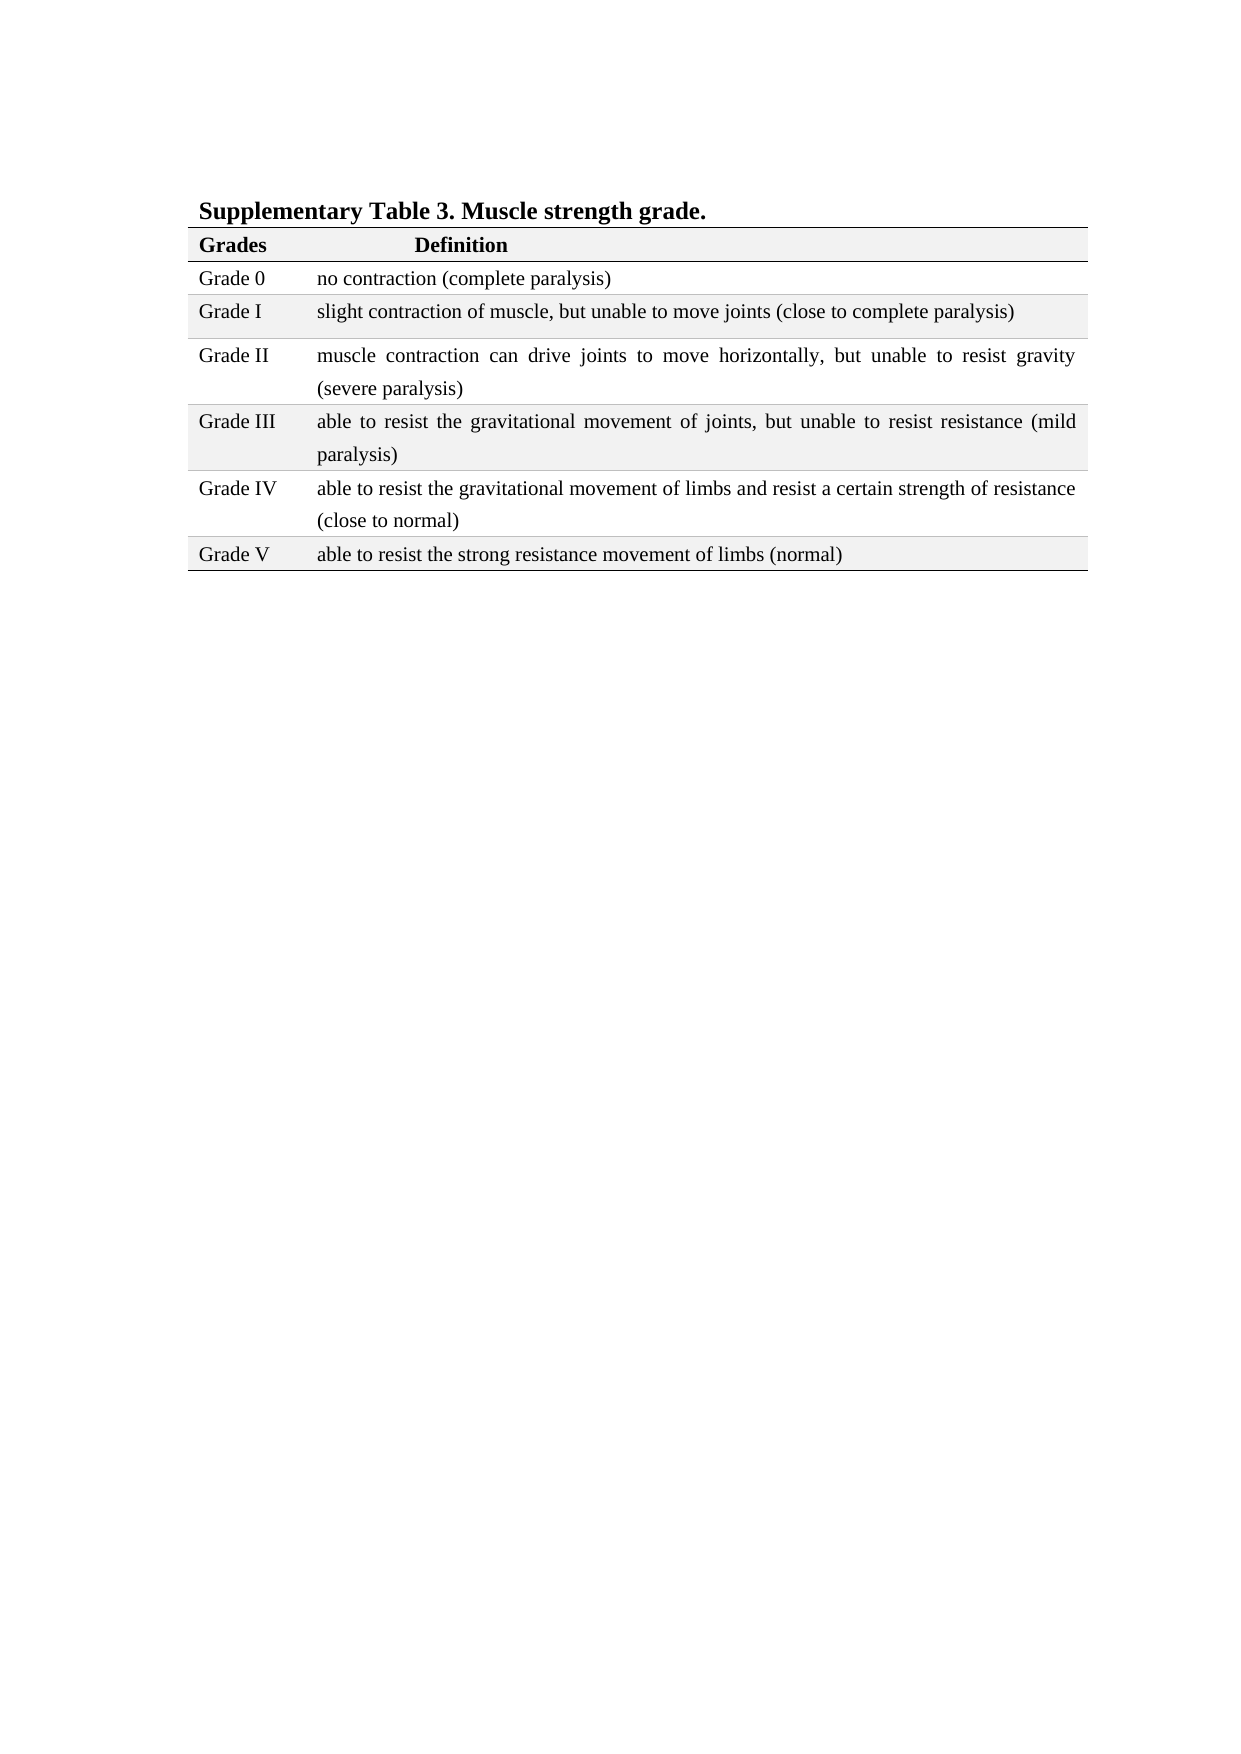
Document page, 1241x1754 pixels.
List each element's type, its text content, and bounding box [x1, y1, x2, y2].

table_header Supplementary Table 3. Muscle strength grade. [188, 195, 1088, 227]
table_cell Grade IV [188, 471, 306, 536]
table_cell Grade V [188, 537, 306, 570]
table_cell Grades Definition [188, 228, 1088, 261]
table_cell able to resist the gravitational movement of limbs and resist a certain strength of resistance (close to normal) [306, 471, 1088, 536]
table_cell able to resist the strong resistance movement of limbs (normal) [306, 537, 1088, 570]
table_cell Grade II [188, 339, 306, 404]
table_cell slight contraction of muscle, but unable to move joints (close to complete paralysis) [306, 295, 1088, 338]
table_cell able to resist the gravitational movement of joints, but unable to resist resistance (mild paralysis) [306, 405, 1088, 470]
table_cell no contraction (complete paralysis) [306, 262, 1088, 294]
table_cell Grade 0 [188, 262, 306, 294]
table_cell Grade I [188, 295, 306, 338]
table_cell Grade III [188, 405, 306, 470]
table_cell muscle contraction can drive joints to move horizontally, but unable to resist gravity (severe paralysis) [306, 339, 1088, 404]
